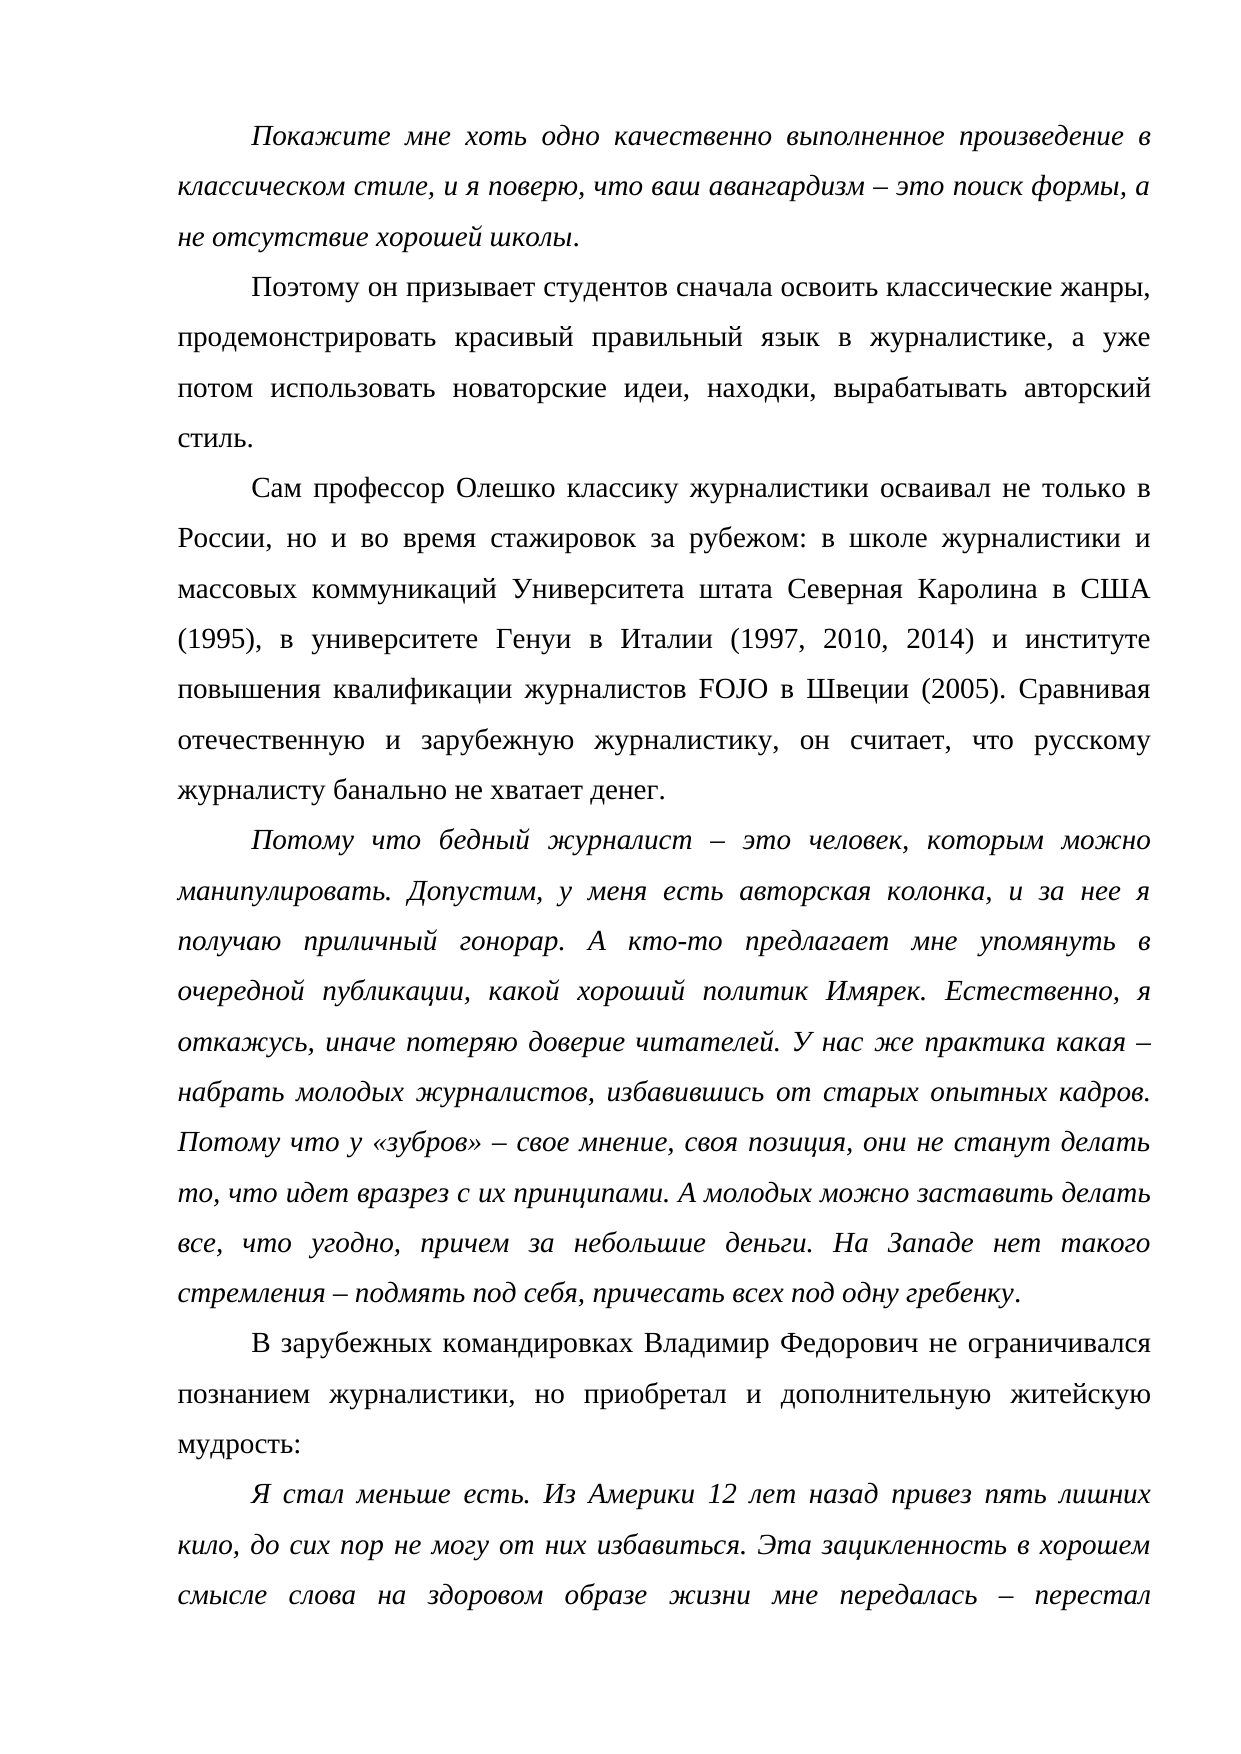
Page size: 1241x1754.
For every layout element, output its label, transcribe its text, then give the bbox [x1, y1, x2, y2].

text Потому что бедный журналист – это человек, которым можно манипулировать. Допустим, у меня есть авторская колонка, и за нее я получаю приличный гонорар. А кто-то предлагает мне упомянуть в очередной публикации, какой хороший политик Имярек. Естественно, я откажусь, иначе потеряю доверие читателей. У нас же практика какая – набрать молодых журналистов, избавившись от старых опытных кадров. Потому что у «зубров» – свое мнение, своя позиция, они не станут делать то, что идет вразрез с их принципами. А молодых можно заставить делать все, что угодно, причем за небольшие деньги. На Западе нет такого стремления – подмять под себя, причесать всех под одну гребенку. [177, 822, 1152, 1309]
text Поэтому он призывает студентов сначала освоить классические жанры, продемонстрировать красивый правильный язык в журналистике, а уже потом использовать новаторские идеи, находки, вырабатывать авторский стиль. [177, 269, 1152, 453]
text Сам профессор Олешко классику журналистики осваивал не только в России, но и во время стажировок за рубежом: в школе журналистики и массовых коммуникаций Университета штата Северная Каролина в США (1995), в университете Генуи в Италии (1997, 2010, 2014) и институте повышения квалификации журналистов FOJO в Швеции (2005). Сравнивая отечественную и зарубежную журналистику, он считает, что русскому журналисту банально не хватает денег. [177, 470, 1152, 806]
text В зарубежных командировках Владимир Федорович не ограничивался познанием журналистики, но приобретал и дополнительную житейскую мудрость: [177, 1326, 1152, 1460]
text Покажите мне хоть одно качественно выполненное произведение в классическом стиле, и я поверю, что ваш авангардизм – это поиск формы, а не отсутствие хорошей школы. [177, 118, 1152, 252]
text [177, 1477, 1152, 1611]
